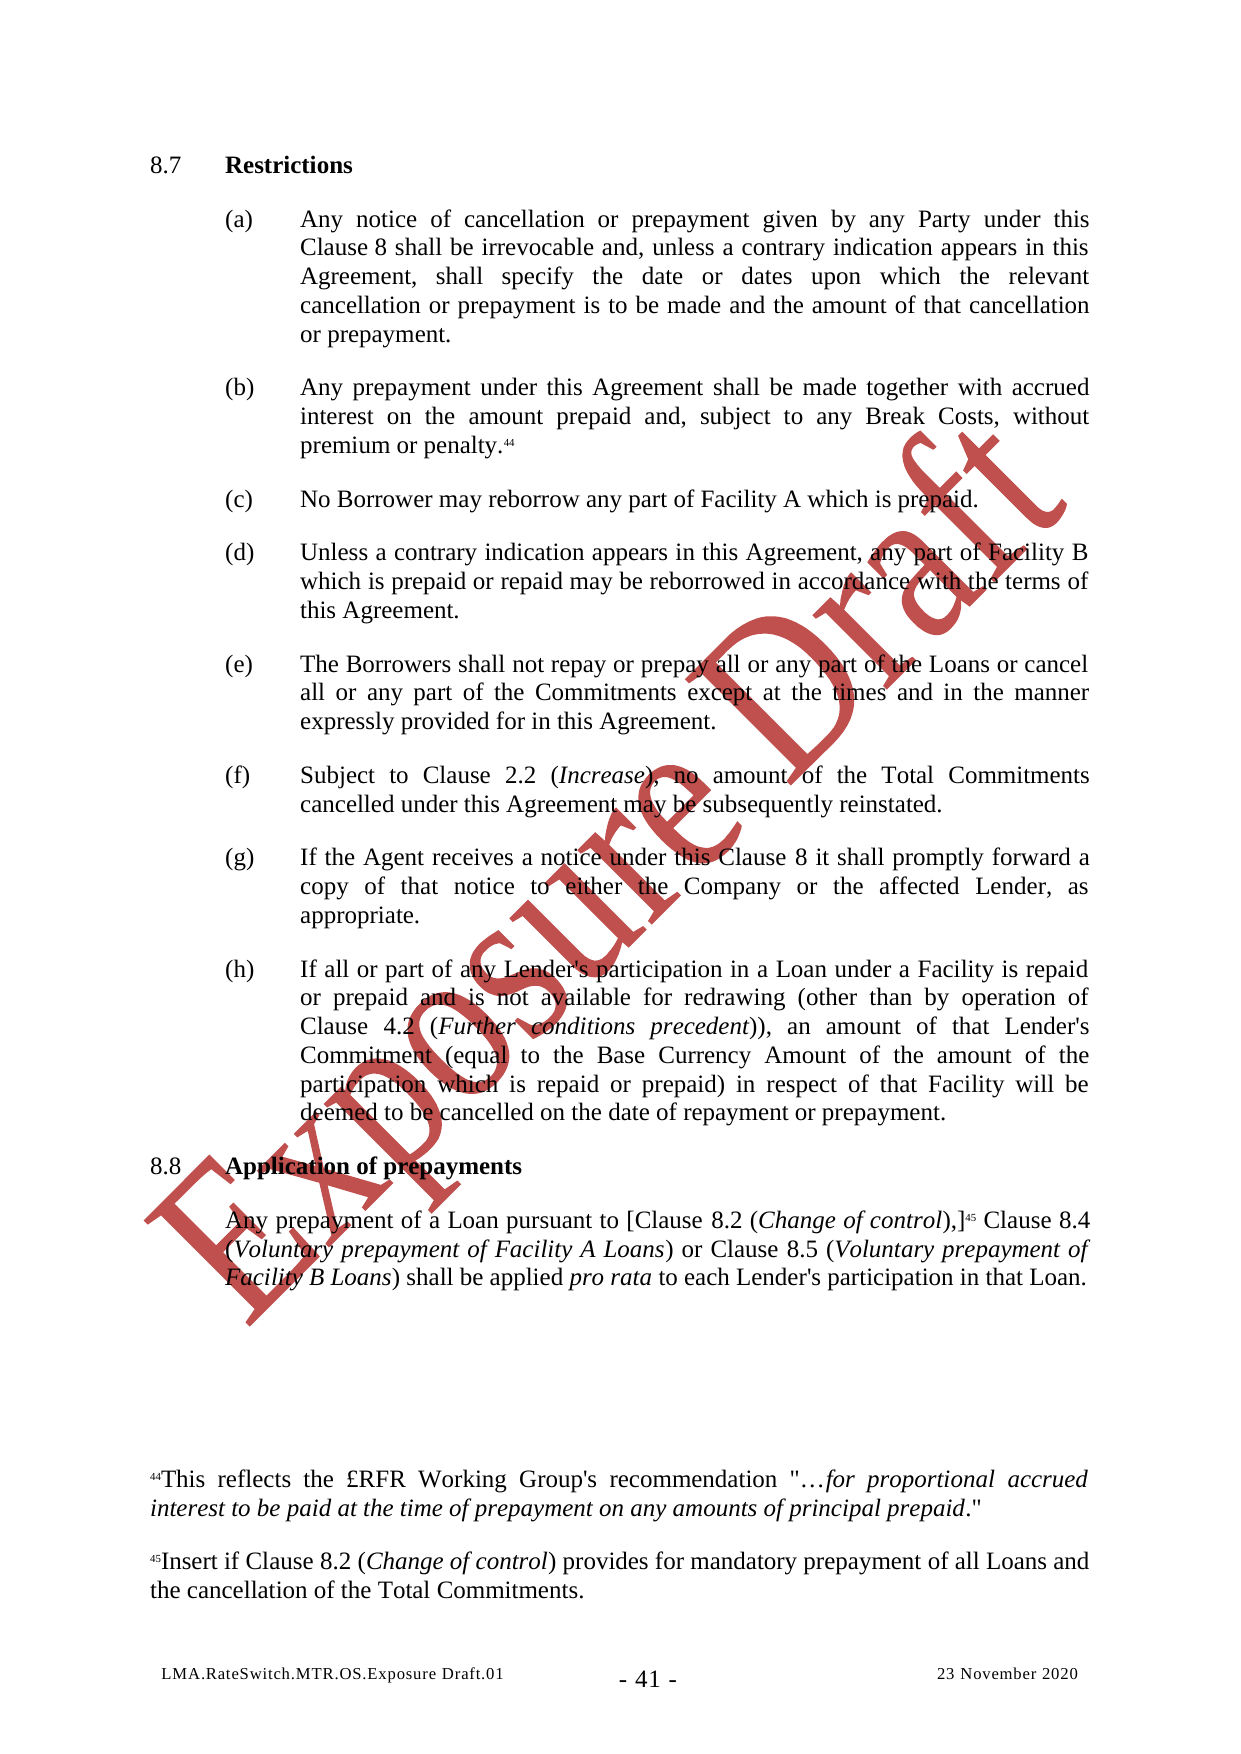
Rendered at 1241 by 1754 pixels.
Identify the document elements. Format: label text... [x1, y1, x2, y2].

text Subject to Clause 2.2 (Increase), no amount of the Total Commitments cancelled under this Agreement may be subsequently reinstated. [225, 760, 1090, 817]
text Restrictions [150, 150, 1090, 179]
text Unless a contrary indication appears in this Agreement, any part of Facility B which is prepaid or repaid may be reborrowed in accordance with the terms of this Agreement. [225, 537, 1090, 624]
text No Borrower may reborrow any part of Facility A which is prepaid. [225, 484, 1090, 512]
text Any notice of cancellation or prepayment given by any Party under this Clause 8 shall be irrevocable and, unless a contrary indication appears in this Agreement, shall specify the date or dates upon which the relevant cancellation or prepayment is to be made and the amount of that cancellation or prepayment. [225, 204, 1090, 347]
text The Borrowers shall not repay or prepay all or any part of the Loans or cancel all or any part of the Commitments except at the times and in the manner expressly provided for in this Agreement. [225, 649, 1090, 735]
text If the Agent receives a notice under this Clause 8 it shall promptly forward a copy of that notice to either the Company or the affected Lender, as appropriate. [225, 842, 1090, 929]
text If all or part of any Lender's participation in a Loan under a Facility is repaid or prepaid and is not available for redrawing (other than by operation of Clause 4.2 (Further conditions precedent)), an amount of that Lender's Commitment (equal to the Base Currency Amount of the amount of the participation which is repaid or prepaid) in respect of that Facility will be deemed to be cancelled on the date of repayment or prepayment. [225, 954, 1090, 1126]
text Application of prepayments [150, 1151, 1090, 1180]
text Any prepayment of a Loan pursuant to [Clause 8.2 (Change of control),] Clause 8.4 (Voluntary prepayment of Facility A Loans) or Clause 8.5 (Voluntary prepayment of Facility B Loans) shall be applied pro rata to each Lender's participation in that Loan. [225, 1205, 1090, 1291]
text Any prepayment under this Agreement shall be made together with accrued interest on the amount prepaid and, subject to any Break Costs, without premium or penalty. [225, 372, 1090, 459]
